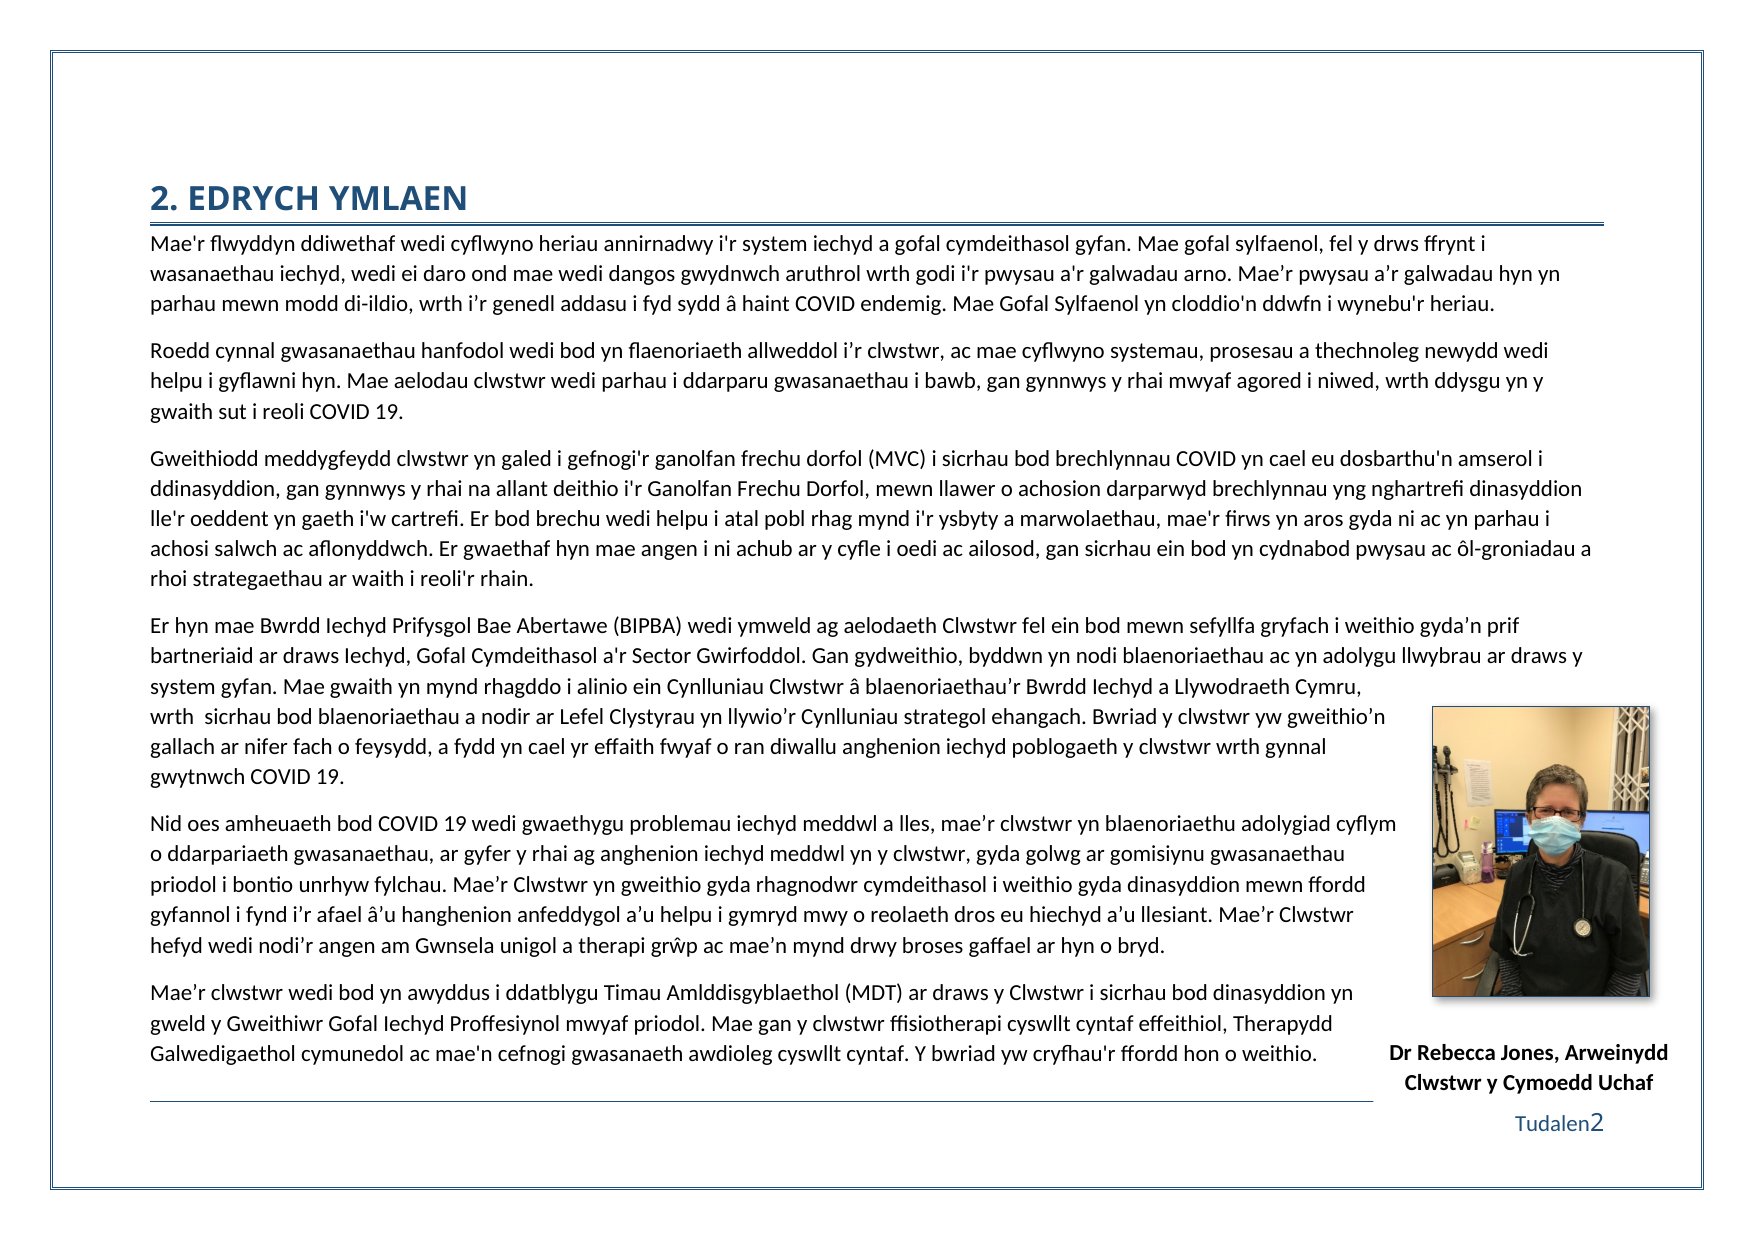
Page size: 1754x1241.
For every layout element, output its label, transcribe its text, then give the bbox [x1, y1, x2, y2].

text Roedd cynnal gwasanaethau hanfodol wedi bod yn flaenoriaeth allweddol i’r clwstwr, ac mae cyflwyno systemau, prosesau a thechnoleg newydd wedi helpu i gyflawni hyn. Mae aelodau clwstwr wedi parhau i ddarparu gwasanaethau i bawb, gan gynnwys y rhai mwyaf agored i niwed, wrth ddysgu yn y gwaith sut i reoli COVID 19. [150, 336, 1604, 425]
subtitle 2. EDRYCH YMLAEN [150, 175, 1604, 222]
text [150, 978, 1604, 1067]
text Gweithiodd meddygfeydd clwstwr yn galed i gefnogi'r ganolfan frechu dorfol (MVC) i sicrhau bod brechlynnau COVID yn cael eu dosbarthu'n amserol i ddinasyddion, gan gynnwys y rhai na allant deithio i'r Ganolfan Frechu Dorfol, mewn llawer o achosion darparwyd brechlynnau yng nghartrefi dinasyddion lle'r oeddent yn gaeth i'w cartrefi. Er bod brechu wedi helpu i atal pobl rhag mynd i'r ysbyty a marwolaethau, mae'r firws yn aros gyda ni ac yn parhau i achosi salwch ac aflonyddwch. Er gwaethaf hyn mae angen i ni achub ar y cyfle i oedi ac ailosod, gan sicrhau ein bod yn cydnabod pwysau ac ôl-groniadau a rhoi strategaethau ar waith i reoli'r rhain. [150, 444, 1604, 593]
text Nid oes amheuaeth bod COVID 19 wedi gwaethygu problemau iechyd meddwl a lles, mae’r clwstwr yn blaenoriaethu adolygiad cyflym o ddarpariaeth gwasanaethau, ar gyfer y rhai ag anghenion iechyd meddwl yn y clwstwr, gyda golwg ar gomisiynu gwasanaethau priodol i bontio unrhyw fylchau. Mae’r Clwstwr yn gweithio gyda rhagnodwr cymdeithasol i weithio gyda dinasyddion mewn ffordd gyfannol i fynd i’r afael â’u hanghenion anfeddygol a’u helpu i gymryd mwy o reolaeth dros eu hiechyd a’u llesiant. Mae’r Clwstwr hefyd wedi nodi’r angen am Gwnsela unigol a therapi grŵp ac mae’n mynd drwy broses gaffael ar hyn o bryd. [150, 809, 1430, 959]
picture [1433, 707, 1649, 996]
text Mae'r flwyddyn ddiwethaf wedi cyflwyno heriau annirnadwy i'r system iechyd a gofal cymdeithasol gyfan. Mae gofal sylfaenol, fel y drws ffrynt i wasanaethau iechyd, wedi ei daro ond mae wedi dangos gwydnwch aruthrol wrth godi i'r pwysau a'r galwadau arno. Mae’r pwysau a’r galwadau hyn yn parhau mewn modd di-ildio, wrth i’r genedl addasu i fyd sydd â haint COVID endemig. Mae Gofal Sylfaenol yn cloddio'n ddwfn i wynebu'r heriau. [150, 229, 1604, 318]
text Er hyn mae Bwrdd Iechyd Prifysgol Bae Abertawe (BIPBA) wedi ymweld ag aelodaeth Clwstwr fel ein bod mewn sefyllfa gryfach i weithio gyda’n prif bartneriaid ar draws Iechyd, Gofal Cymdeithasol a'r Sector Gwirfoddol. Gan gydweithio, byddwn yn nodi blaenoriaethau ac yn adolygu llwybrau ar draws y system gyfan. Mae gwaith yn mynd rhagddo i alinio ein Cynlluniau Clwstwr â blaenoriaethau’r Bwrdd Iechyd a Llywodraeth Cymru, wrth sicrhau bod blaenoriaethau a nodir ar Lefel Clystyrau yn llywio’r Cynlluniau strategol ehangach. Bwriad y clwstwr yw gweithio’n gallach ar nifer fach o feysydd, a fydd yn cael yr effaith fwyaf o ran diwallu anghenion iechyd poblogaeth y clwstwr wrth gynnal gwytnwch COVID 19. [150, 611, 1604, 791]
